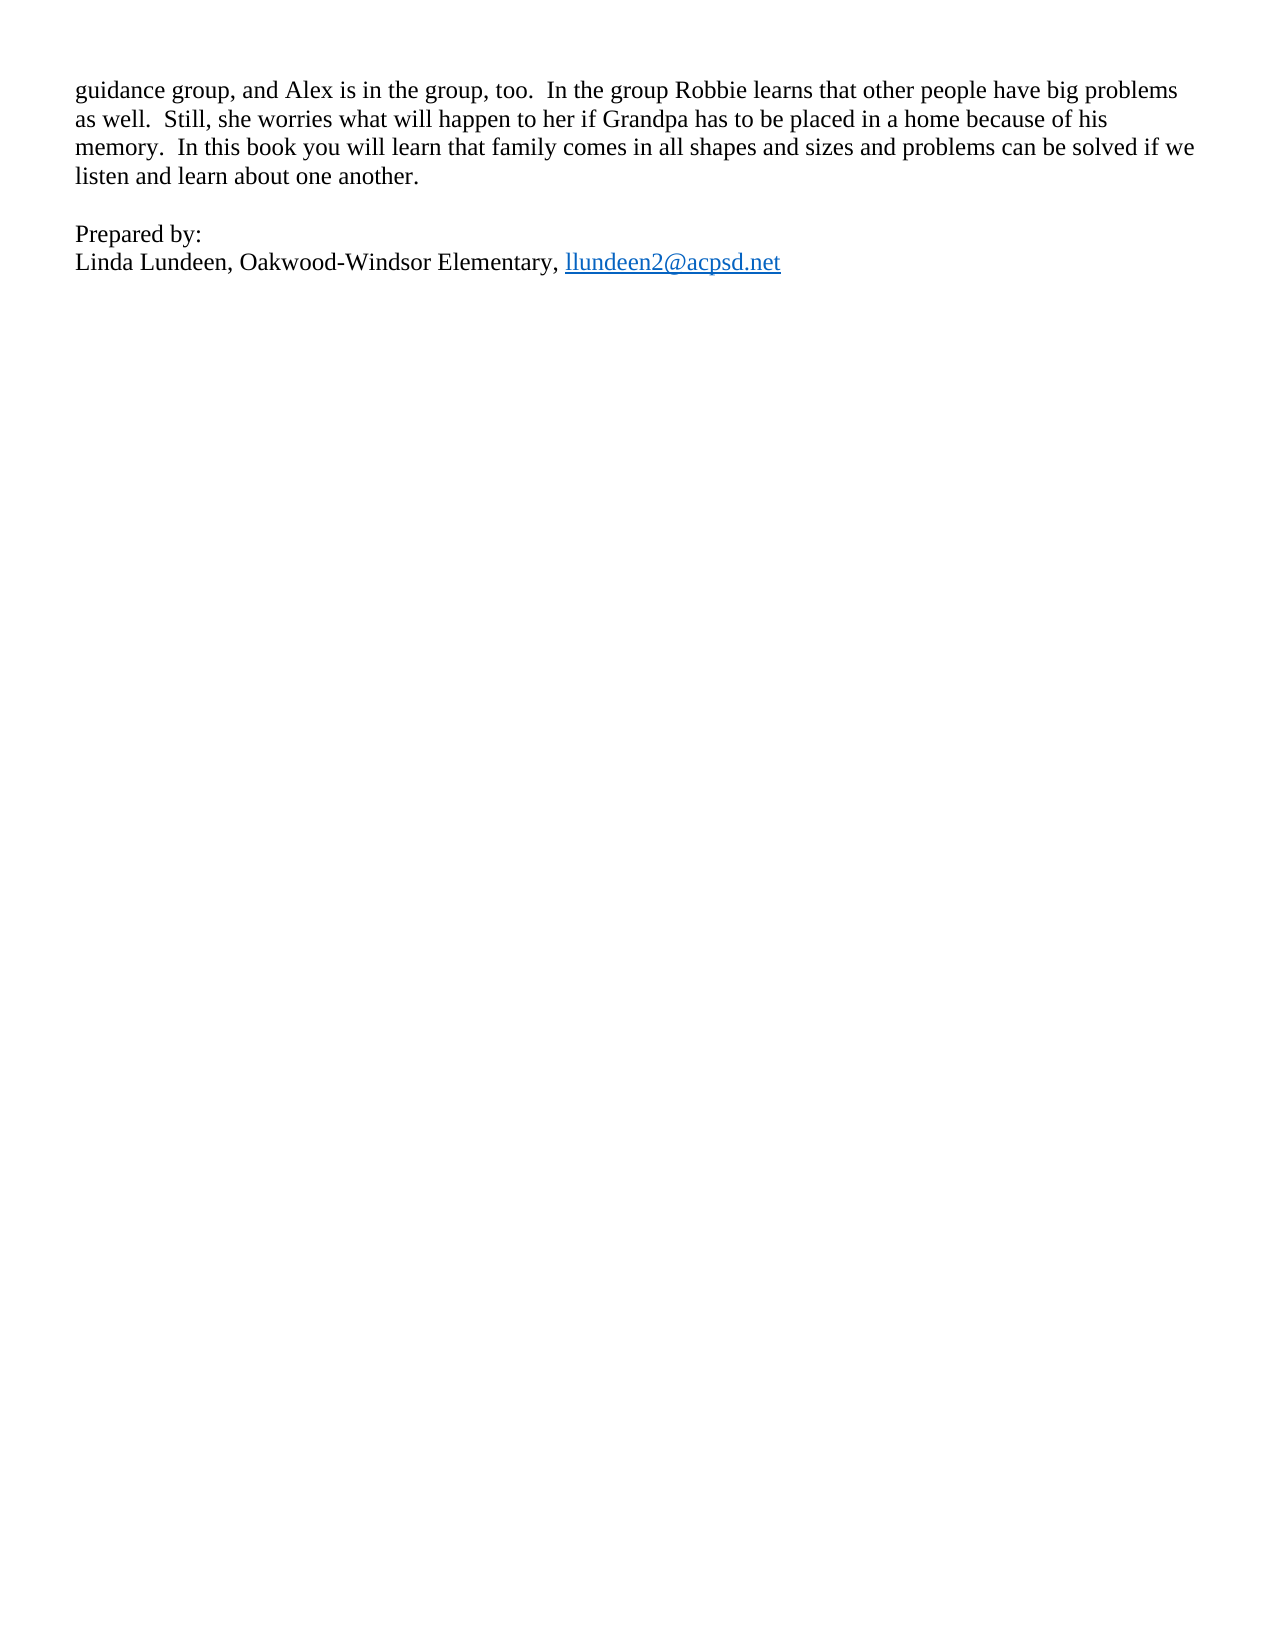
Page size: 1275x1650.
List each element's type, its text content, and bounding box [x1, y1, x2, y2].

text Linda Lundeen, Oakwood-Windsor Elementary, llundeen2@acpsd.net [75, 247, 1200, 276]
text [75, 75, 1200, 190]
text Prepared by: [75, 219, 1200, 247]
